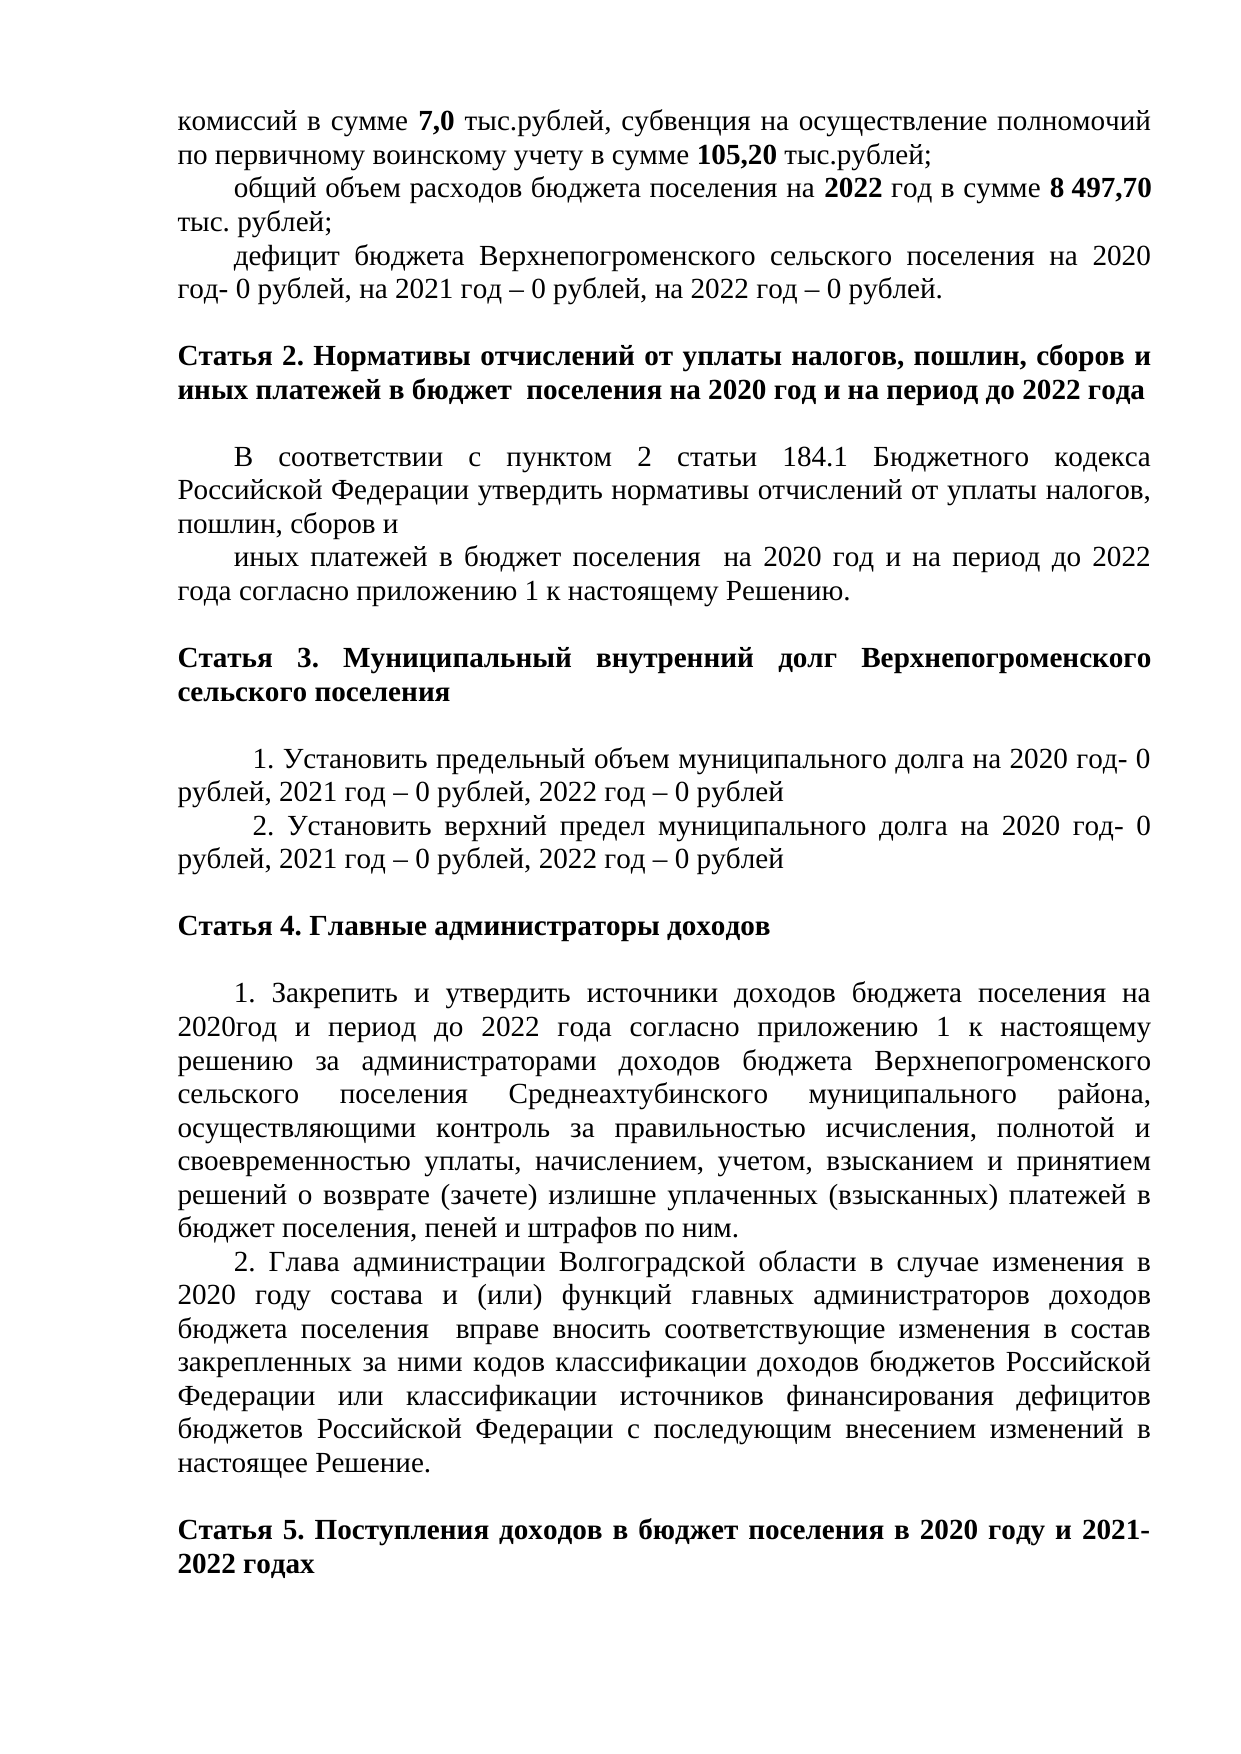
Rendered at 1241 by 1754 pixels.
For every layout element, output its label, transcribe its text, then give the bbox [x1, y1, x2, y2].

text Статья 5. Поступления доходов в бюджет поселения в 2020 году и 2021-2022 годах [177, 1512, 1152, 1579]
text 2. Установить верхний предел муниципального долга на 2020 год- 0 рублей, 2021 год – 0 рублей, 2022 год – 0 рублей [177, 808, 1152, 875]
text иных платежей в бюджет поселения на 2020 год и на период до 2022 года согласно приложению 1 к настоящему Решению. [177, 539, 1152, 607]
text Статья 3. Муниципальный внутренний долг Верхнепогроменского сельского поселения [177, 640, 1152, 707]
text 1. Закрепить и утвердить источники доходов бюджета поселения на 2020год и период до 2022 года согласно приложению 1 к настоящему решению за администраторами доходов бюджета Верхнепогроменского сельского поселения Среднеахтубинского муниципального района, осуществляющими контроль за правильностью исчисления, полнотой и своевременностью уплаты, начислением, учетом, взысканием и принятием решений о возврате (зачете) излишне уплаченных (взысканных) платежей в бюджет поселения, пеней и штрафов по ним. [177, 976, 1152, 1244]
text общий объем расходов бюджета поселения на 2022 год в сумме 8 497,70 тыс. рублей; [177, 171, 1152, 238]
text 1. Установить предельный объем муниципального долга на 2020 год- 0 рублей, 2021 год – 0 рублей, 2022 год – 0 рублей [177, 741, 1152, 808]
text 2. Глава администрации Волгоградской области в случае изменения в 2020 году состава и (или) функций главных администраторов доходов бюджета поселения вправе вносить соответствующие изменения в состав закрепленных за ними кодов классификации доходов бюджетов Российской Федерации или классификации источников финансирования дефицитов бюджетов Российской Федерации с последующим внесением изменений в настоящее Решение. [177, 1244, 1152, 1479]
text дефицит бюджета Верхнепогроменского сельского поселения на 2020 год- 0 рублей, на 2021 год – 0 рублей, на 2022 год – 0 рублей. [177, 238, 1152, 305]
text В соответствии с пунктом 2 статьи 184.1 Бюджетного кодекса Российской Федерации утвердить нормативы отчислений от уплаты налогов, пошлин, сборов и [177, 439, 1152, 539]
text Статья 4. Главные администраторы доходов [177, 908, 1152, 942]
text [177, 103, 1152, 171]
text Статья 2. Нормативы отчислений от уплаты налогов, пошлин, сборов и иных платежей в бюджет поселения на 2020 год и на период до 2022 года [177, 338, 1152, 405]
